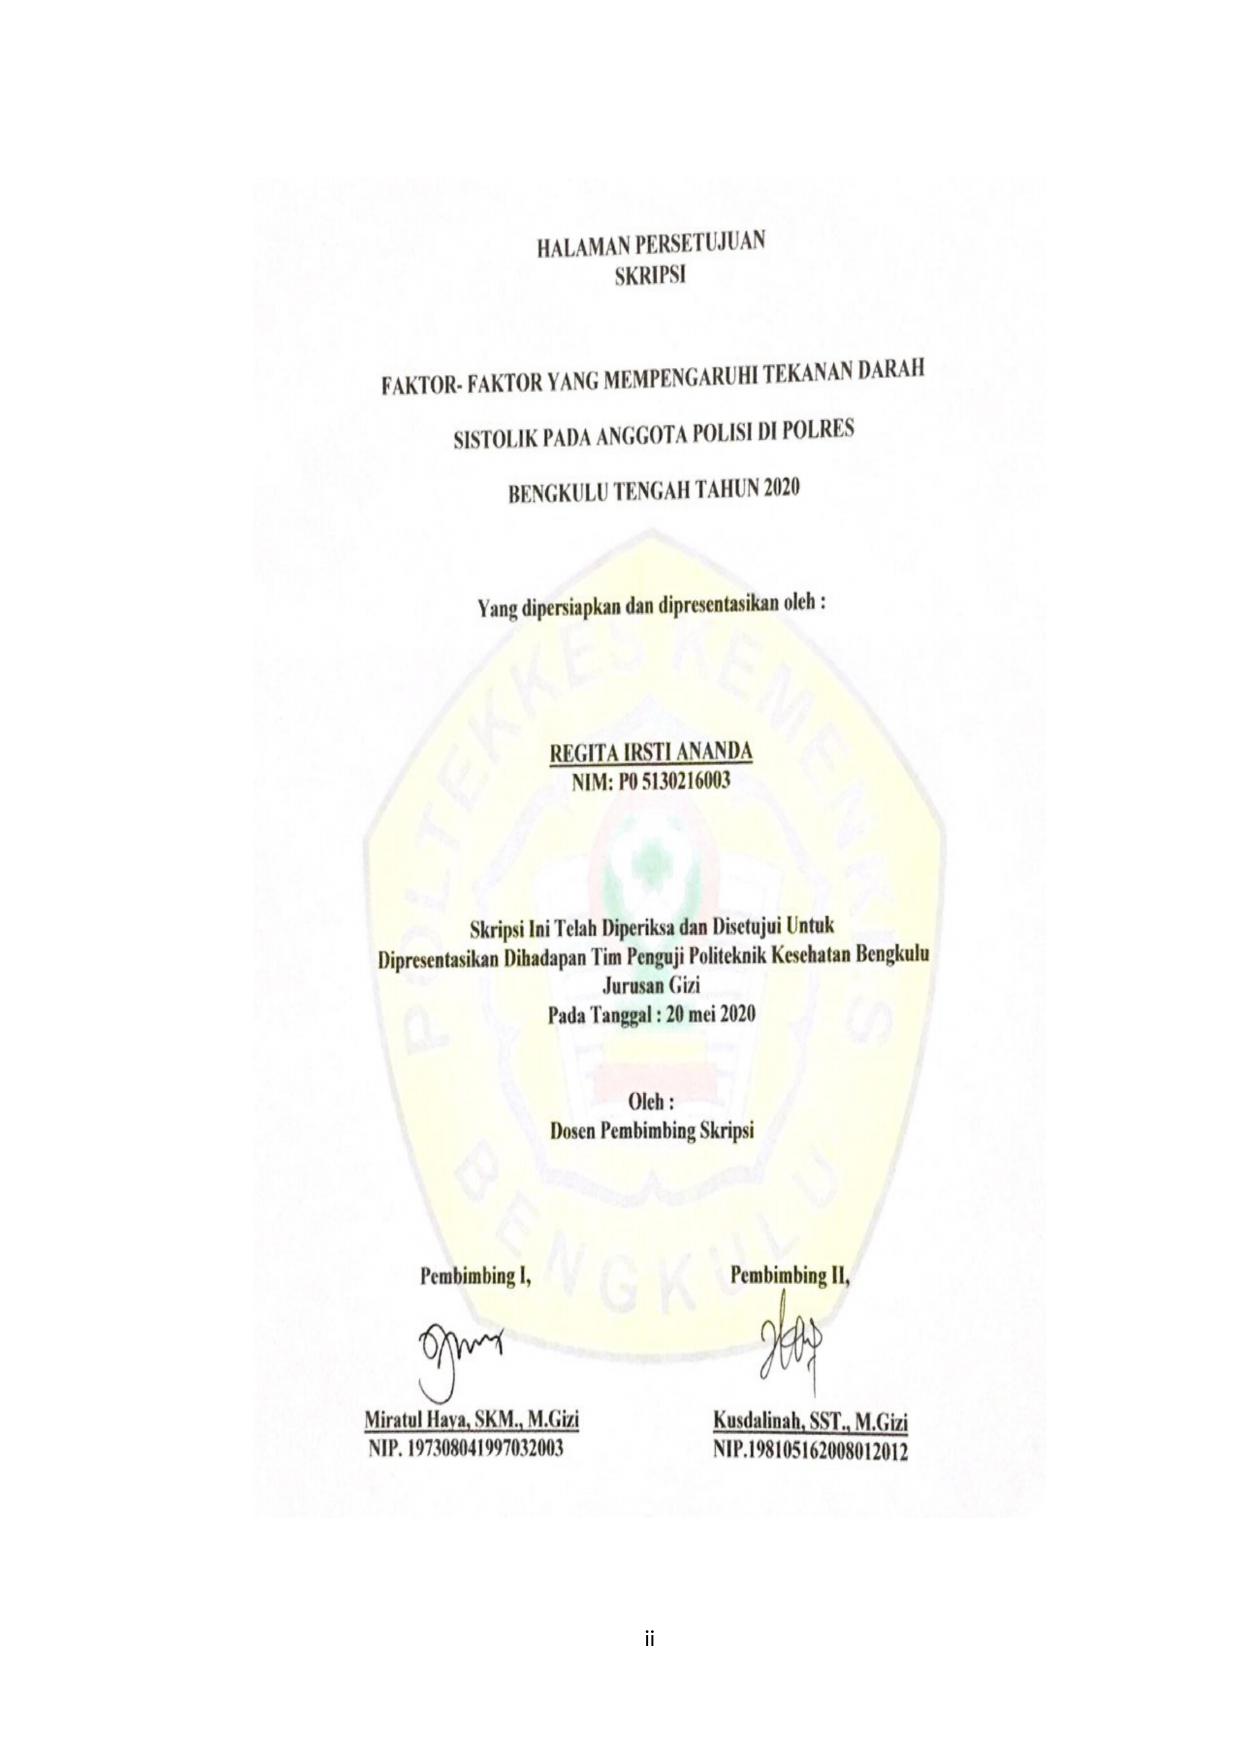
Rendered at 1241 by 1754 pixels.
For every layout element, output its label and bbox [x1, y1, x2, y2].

picture [252, 177, 1047, 1518]
